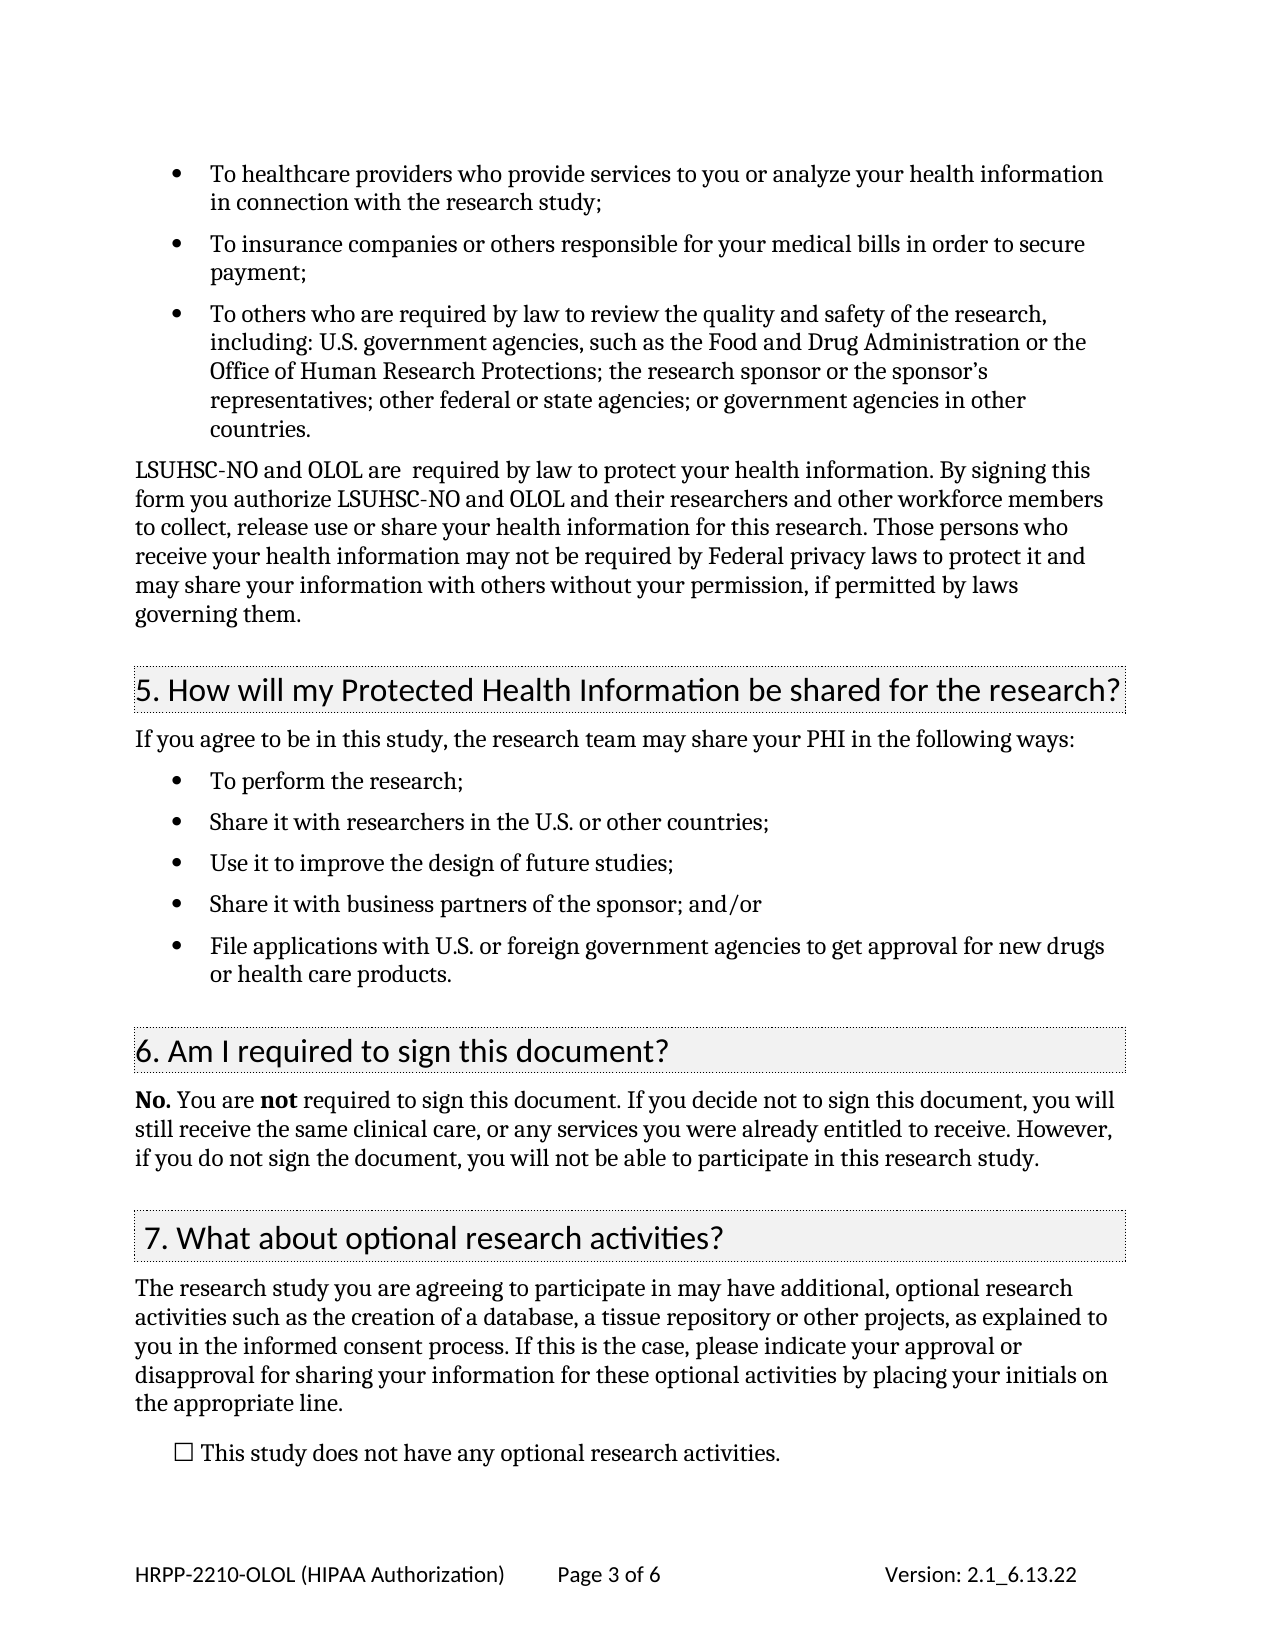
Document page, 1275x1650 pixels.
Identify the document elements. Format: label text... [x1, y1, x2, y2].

text If you agree to be in this study, the research team may share your PHI in the following ways: [135, 725, 1125, 754]
text LSUHSC-NO and OLOL are required by law to protect your health information. By signing this form you authorize LSUHSC-NO and OLOL and their researchers and other workforce members to collect, release use or share your health information for this research. Those persons who receive your health information may not be required by Federal privacy laws to protect it and may share your information with others without your permission, if permitted by laws governing them. [135, 456, 1125, 628]
text No. You are not required to sign this document. If you decide not to sign this document, you will still receive the same clinical care, or any services you were already entitled to receive. However, if you do not sign the document, you will not be able to participate in this research study. [135, 1086, 1125, 1172]
list File applications with U.S. or foreign government agencies to get approval for new drugs or health care products. [172, 932, 1125, 989]
list Use it to improve the design of future studies; [172, 849, 1125, 878]
list To healthcare providers who provide services to you or analyze your health information in connection with the research study; [172, 159, 1125, 217]
list Share it with researchers in the U.S. or other countries; [172, 808, 1125, 837]
text 5. How will my Protected Health Information be shared for the research? [134, 666, 1126, 713]
text 7. What about optional research activities? [134, 1210, 1126, 1262]
list To insurance companies or others responsible for your medical bills in order to secure payment; [172, 229, 1125, 287]
text 6. Am I required to sign this document? [134, 1027, 1126, 1073]
list To perform the research; [172, 767, 1125, 795]
list To others who are required by law to review the quality and safety of the research, including: U.S. government agencies, such as the Food and Drug Administration or the Office of Human Research Protections; the research sponsor or the sponsor’s representatives; other federal or state agencies; or government agencies in other countries. [172, 299, 1125, 443]
list Share it with business partners of the sponsor; and/or [172, 890, 1125, 919]
text The research study you are agreeing to participate in may have additional, optional research activities such as the creation of a database, a tissue repository or other projects, as explained to you in the informed consent process. If this is the case, please indicate your approval or disapproval for sharing your information for these optional activities by placing your initials on the appropriate line. [135, 1274, 1125, 1418]
text This study does not have any optional research activities. [172, 1435, 1125, 1469]
